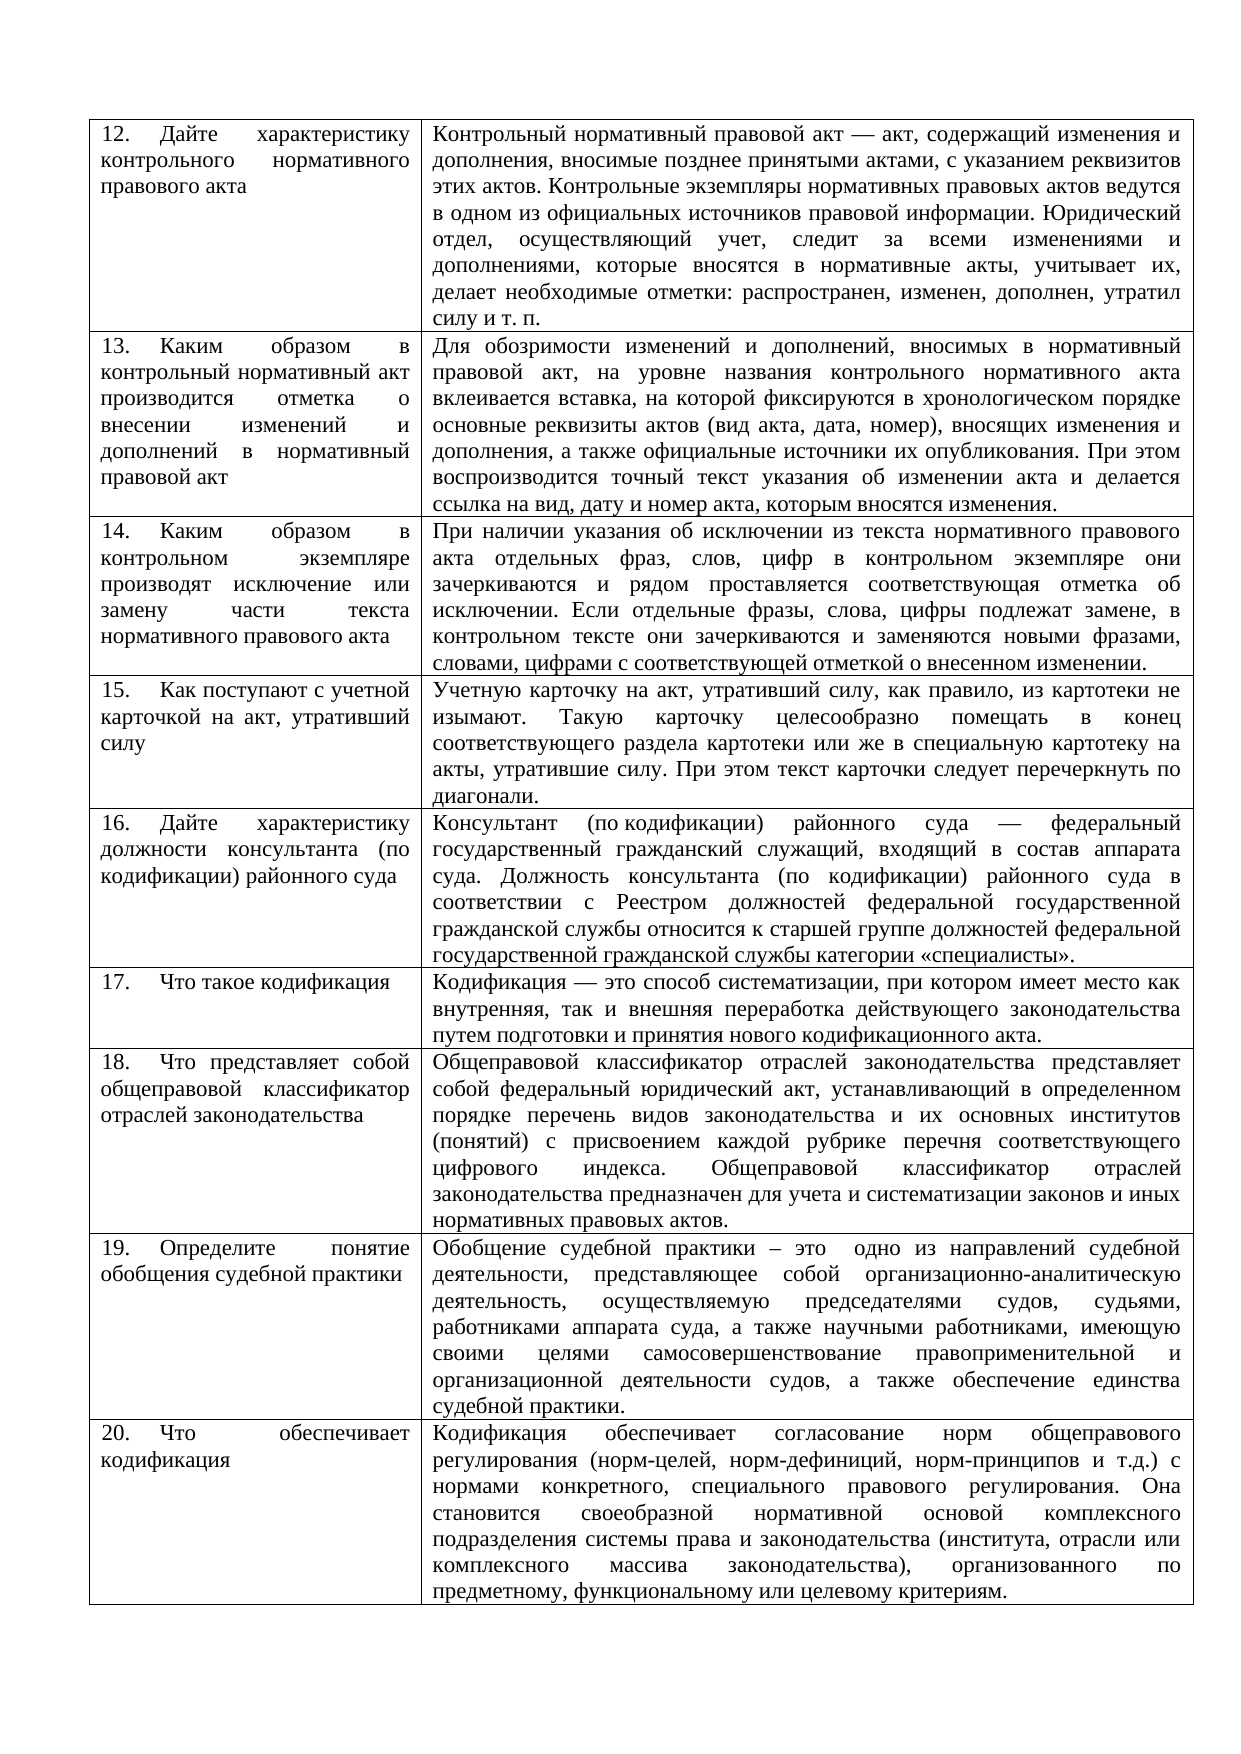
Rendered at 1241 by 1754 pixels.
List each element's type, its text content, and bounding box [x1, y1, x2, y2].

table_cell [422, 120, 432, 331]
table_cell Что такое кодификация [90, 968, 421, 1047]
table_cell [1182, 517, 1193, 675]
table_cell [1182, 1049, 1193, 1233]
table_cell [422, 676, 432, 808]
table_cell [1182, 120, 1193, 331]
table_cell Каким образом в контрольный нормативный акт производится отметка о внесении изменений и дополнений в нормативный правовой акт [90, 332, 421, 516]
table_cell Кодификация — это способ систематизации, при котором имеет место как внутренняя, так и внешняя переработка действующего законодательства путем подготовки и принятия нового кодификационного акта. [422, 968, 1193, 1047]
table_cell Как поступают с учетной карточкой на акт, утративший силу [90, 676, 421, 808]
table_cell Что обеспечивает кодификация [90, 1420, 421, 1604]
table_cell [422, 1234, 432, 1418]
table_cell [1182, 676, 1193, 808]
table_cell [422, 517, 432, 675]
table_cell Определите понятие обобщения судебной практики [90, 1234, 421, 1418]
table_cell Что представляет собой общеправовой классификатор отраслей законодательства [90, 1049, 421, 1233]
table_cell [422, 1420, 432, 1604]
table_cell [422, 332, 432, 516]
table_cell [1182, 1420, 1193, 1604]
table_cell Дайте характеристику контрольного нормативного правового акта [90, 120, 421, 331]
table_cell Каким образом в контрольном экземпляре производят исключение или замену части текста нормативного правового акта [90, 517, 421, 675]
table_cell Дайте характеристику должности консультанта (по кодификации) районного суда [90, 809, 421, 967]
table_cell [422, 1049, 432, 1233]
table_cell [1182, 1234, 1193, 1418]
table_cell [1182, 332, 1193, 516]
table_cell Консультант (по кодификации) районного суда — федеральный государственный гражданский служащий, входящий в состав аппарата суда. Должность консультанта (по кодификации) районного суда в соответствии с Реестром должностей федеральной государственной гражданской службы относится к старшей группе должностей федеральной государственной гражданской службы категории «специалисты». [422, 809, 1193, 967]
